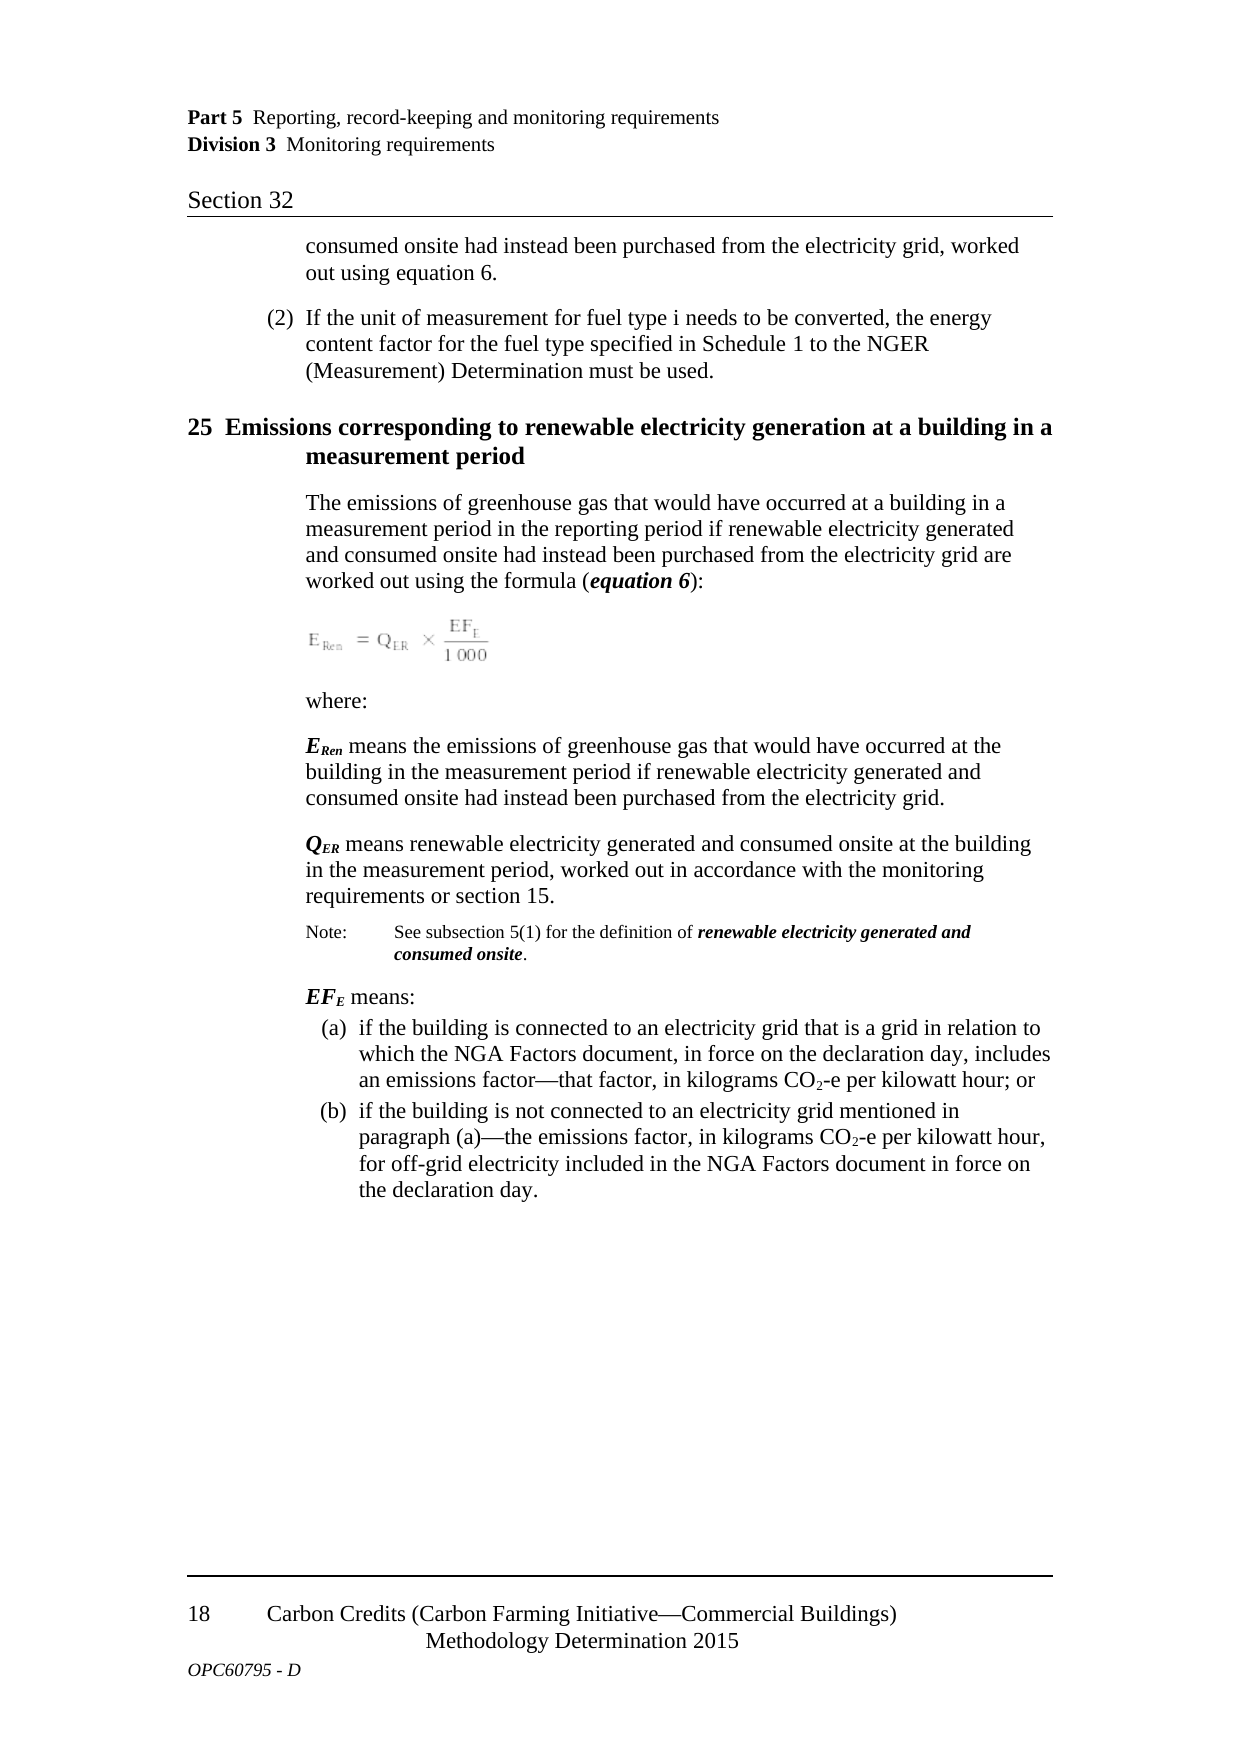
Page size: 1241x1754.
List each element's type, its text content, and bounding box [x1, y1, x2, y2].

text The emissions of greenhouse gas that would have occurred at a building in a measurement period in the reporting period if renewable electricity generated and consumed onsite had instead been purchased from the electricity grid are worked out using the formula (equation 6): [187, 488, 1053, 594]
text (2) If the unit of measurement for fuel type i needs to be converted, the energy content factor for the fuel type specified in Schedule 1 to the NGER (Measurement) Determination must be used. [187, 304, 1053, 383]
text QER means renewable electricity generated and consumed onsite at the building in the measurement period, worked out in accordance with the monitoring requirements or section 15. [305, 829, 1053, 909]
text EFE means: [305, 983, 1053, 1009]
text (a) if the building is connected to an electricity grid that is a grid in relation to which the NGA Factors document, in force on the declaration day, includes an emissions factor—that factor, in kilograms CO2-e per kilowatt hour; or [187, 1014, 1053, 1093]
text where: [305, 687, 1053, 713]
text Note: See subsection 5(1) for the definition of renewable electricity generated and consumed onsite. [305, 921, 1053, 964]
text 25 Emissions corresponding to renewable electricity generation at a building in a measurement period [187, 412, 1053, 470]
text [305, 233, 1053, 285]
text ERen means the emissions of greenhouse gas that would have occurred at the building in the measurement period if renewable electricity generated and consumed onsite had instead been purchased from the electricity grid. [305, 732, 1053, 811]
text (b) if the building is not connected to an electricity grid mentioned in paragraph (a)—the emissions factor, in kilograms CO2-e per kilowatt hour, for off-grid electricity included in the NGA Factors document in force on the declaration day. [187, 1097, 1053, 1202]
